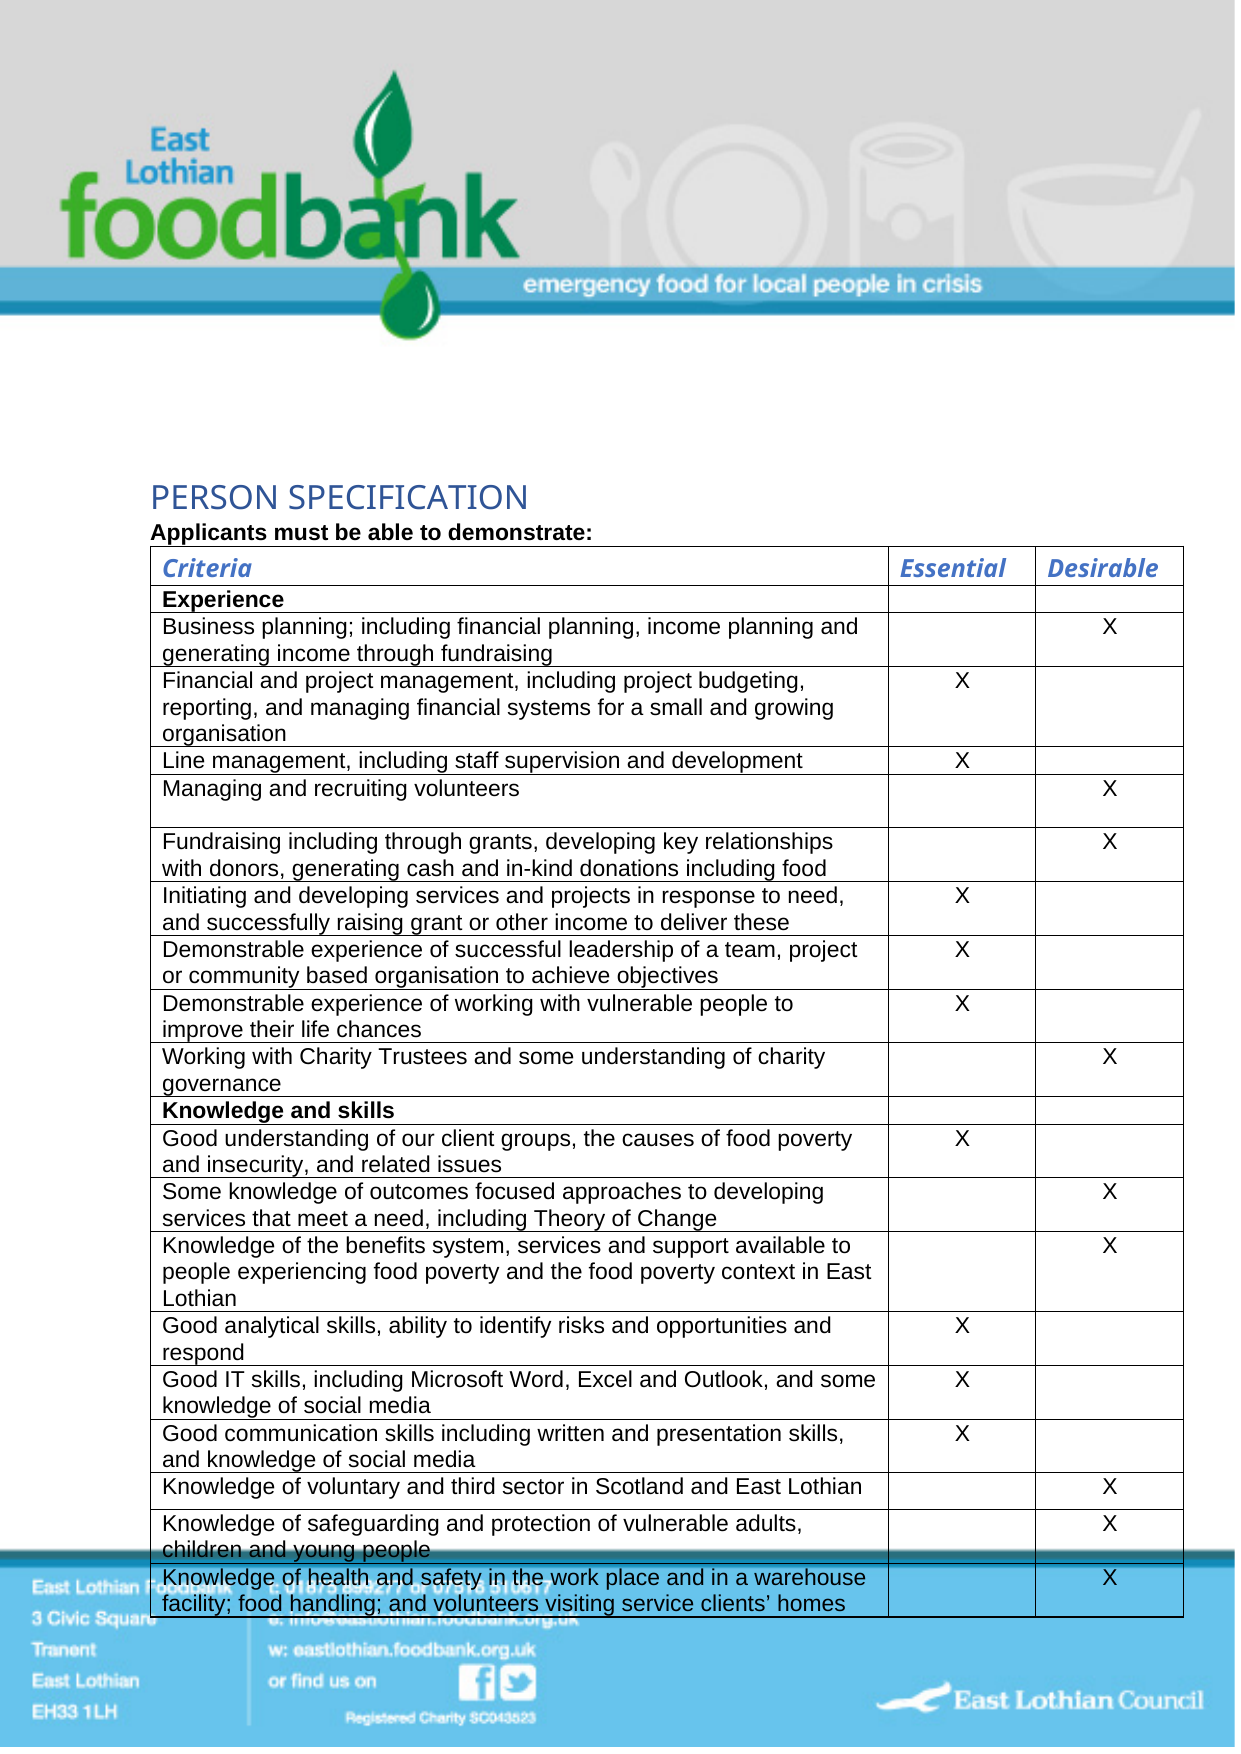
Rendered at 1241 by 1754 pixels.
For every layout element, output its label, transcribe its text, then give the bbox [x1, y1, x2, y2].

table_header Criteria [151, 547, 888, 585]
table_cell X [1036, 1043, 1183, 1096]
table_cell Knowledge of health and safety in the work place and in a warehouse facility; food handling; and volunteers visiting service clients’ homes [151, 1564, 888, 1616]
table_cell X [1036, 613, 1183, 666]
text Applicants must be able to demonstrate: [150, 519, 1090, 546]
table_cell Financial and project management, including project budgeting, reporting, and managing financial systems for a small and growing organisation [151, 667, 888, 746]
table_cell Business planning; including financial planning, income planning and generating income through fundraising [151, 613, 888, 666]
table_cell [889, 613, 1035, 666]
table_cell [889, 586, 1035, 612]
table_cell [889, 1232, 1035, 1311]
table_cell [1036, 990, 1183, 1042]
table_cell Good IT skills, including Microsoft Word, Excel and Outlook, and some knowledge of social media [151, 1366, 888, 1418]
table_cell [889, 775, 1035, 827]
table_cell X [889, 747, 1035, 773]
table_cell X [889, 1420, 1035, 1472]
table_cell X [1036, 1232, 1183, 1311]
table_cell X [889, 1312, 1035, 1365]
table_cell X [1036, 1510, 1183, 1563]
table_cell Working with Charity Trustees and some understanding of charity governance [151, 1043, 888, 1096]
table_cell [1036, 936, 1183, 988]
table_header Desirable [1036, 547, 1183, 585]
subtitle PERSON SPECIFICATION [150, 474, 1090, 519]
table_cell X [889, 1366, 1035, 1418]
table_cell Good communication skills including written and presentation skills, and knowledge of social media [151, 1420, 888, 1472]
table_cell Knowledge of voluntary and third sector in Scotland and East Lothian [151, 1473, 888, 1509]
table_cell [1036, 1420, 1183, 1472]
table_cell Managing and recruiting volunteers [151, 775, 888, 827]
table_cell [889, 1178, 1035, 1231]
table_cell Knowledge of the benefits system, services and support available to people experiencing food poverty and the food poverty context in East Lothian [151, 1232, 888, 1311]
table_cell [889, 1564, 1035, 1616]
table_cell Experience [151, 586, 888, 612]
table_cell X [889, 990, 1035, 1042]
table_cell Knowledge and skills [151, 1097, 888, 1123]
table_cell Good understanding of our client groups, the causes of food poverty and insecurity, and related issues [151, 1125, 888, 1177]
table_cell Demonstrable experience of successful leadership of a team, project or community based organisation to achieve objectives [151, 936, 888, 988]
table_cell X [1036, 1178, 1183, 1231]
table_cell Good analytical skills, ability to identify risks and opportunities and respond [151, 1312, 888, 1365]
table_cell X [1036, 775, 1183, 827]
table_cell [1036, 1125, 1183, 1177]
table_cell [889, 1473, 1035, 1509]
table_cell [1036, 1097, 1183, 1123]
table_cell [889, 828, 1035, 881]
table_header Essential [889, 547, 1035, 585]
picture [0, 0, 1235, 1747]
table_cell Knowledge of safeguarding and protection of vulnerable adults, children and young people [151, 1510, 888, 1563]
table_cell [1036, 882, 1183, 935]
table_cell [1036, 586, 1183, 612]
table_cell X [889, 1125, 1035, 1177]
table_cell Line management, including staff supervision and development [151, 747, 888, 773]
table_cell X [889, 667, 1035, 746]
table_cell [1036, 1312, 1183, 1365]
table_cell X [1036, 1473, 1183, 1509]
table_cell Demonstrable experience of working with vulnerable people to improve their life chances [151, 990, 888, 1042]
table_cell [889, 1097, 1035, 1123]
table_cell [889, 1043, 1035, 1096]
table_cell [1036, 667, 1183, 746]
table_cell Fundraising including through grants, developing key relationships with donors, generating cash and in-kind donations including food [151, 828, 888, 881]
table_cell [1036, 747, 1183, 773]
table_cell X [889, 936, 1035, 988]
table_cell Initiating and developing services and projects in response to need, and successfully raising grant or other income to deliver these [151, 882, 888, 935]
table_cell [1036, 1366, 1183, 1418]
table_cell X [1036, 828, 1183, 881]
table_cell [889, 1510, 1035, 1563]
table_cell X [889, 882, 1035, 935]
table_cell X [1036, 1564, 1183, 1616]
table_cell Some knowledge of outcomes focused approaches to developing services that meet a need, including Theory of Change [151, 1178, 888, 1231]
